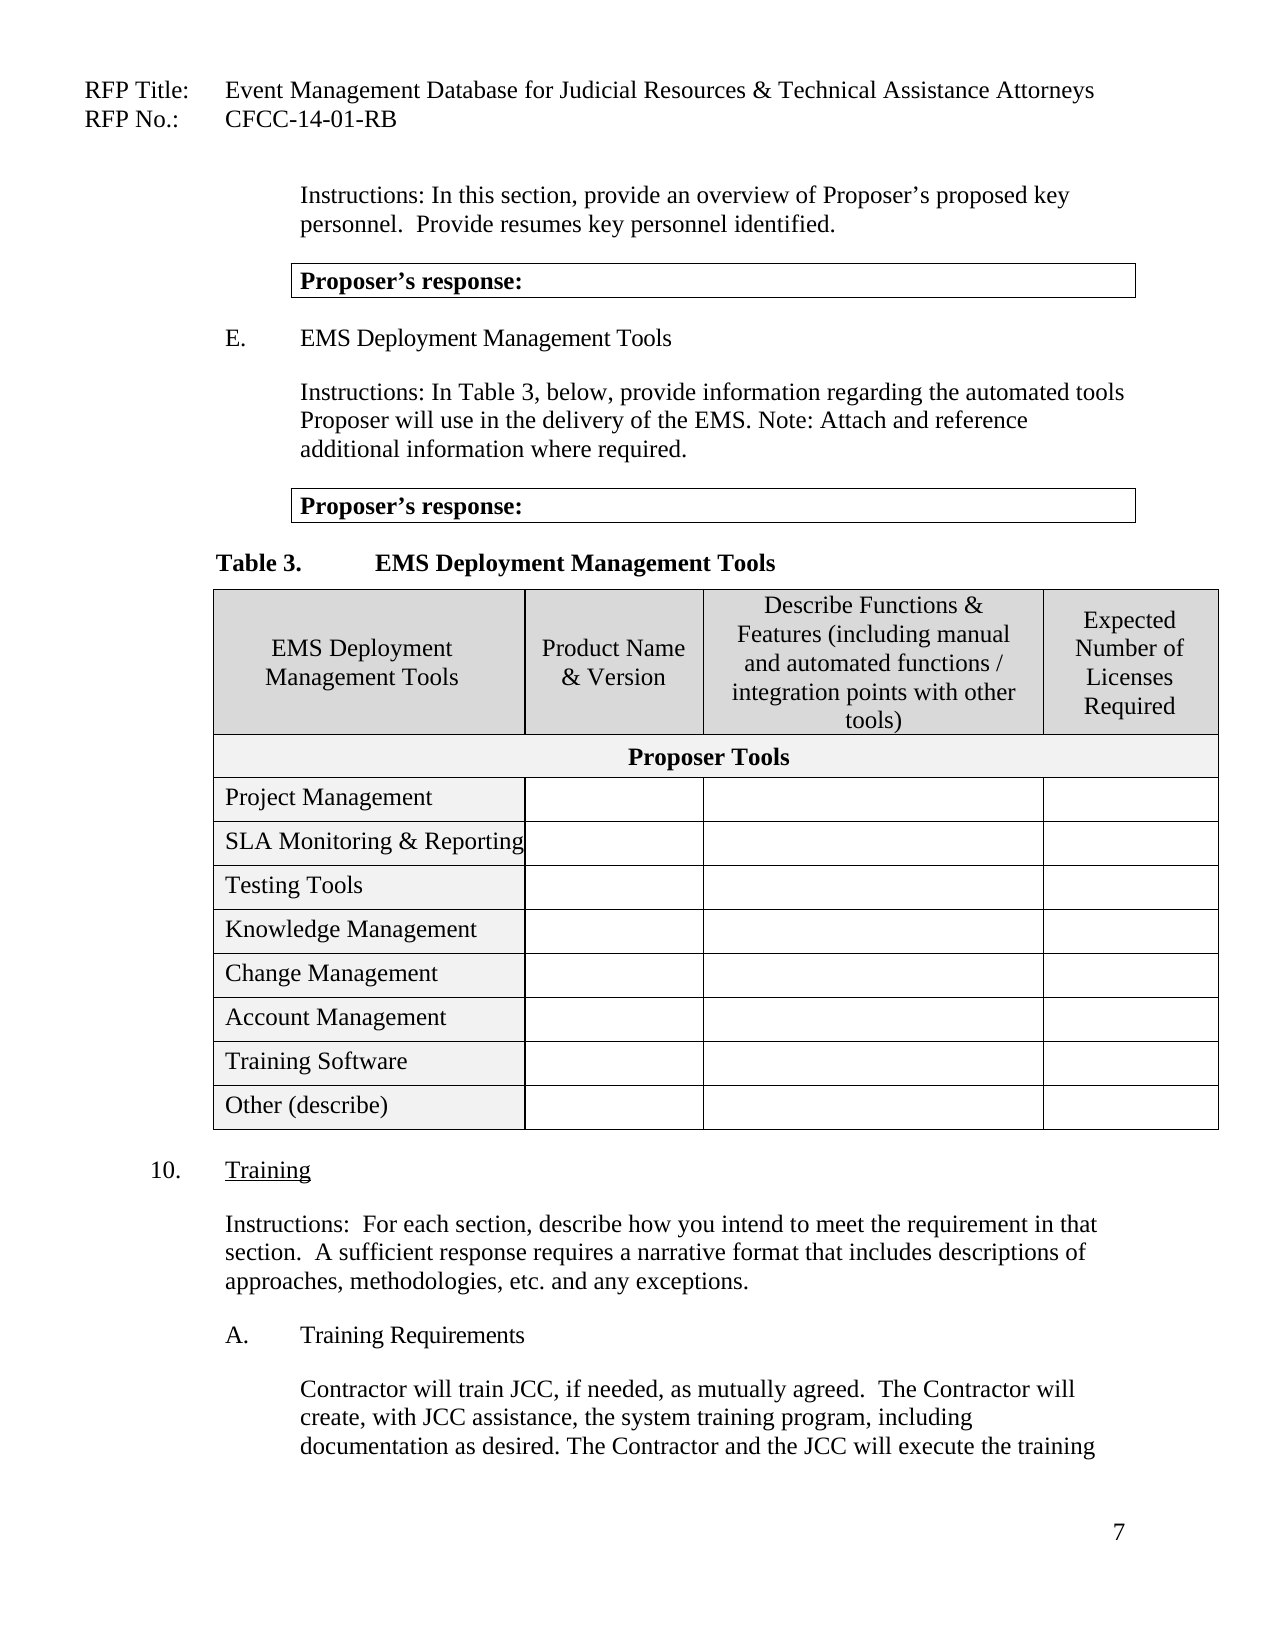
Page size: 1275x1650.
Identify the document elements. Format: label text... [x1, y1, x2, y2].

table_cell [704, 1042, 1043, 1085]
list Proposer’s response: [292, 264, 1135, 297]
table_cell [704, 866, 1043, 909]
table_header Product Name & Version [526, 590, 703, 734]
table_cell Training Software [214, 1042, 524, 1085]
text EMS Deployment Management Tools [225, 323, 1125, 352]
text Training Requirements [225, 1320, 1125, 1349]
table_cell Testing Tools [214, 866, 524, 909]
table_cell [1044, 1086, 1218, 1129]
list EMS Deployment Management Tools [216, 548, 1110, 577]
table_cell Account Management [214, 998, 524, 1041]
table_cell Proposer Tools [214, 735, 1218, 777]
table_cell [704, 998, 1043, 1041]
table_cell Change Management [214, 954, 524, 997]
table_cell [1044, 822, 1218, 865]
text Instructions: For each section, describe how you intend to meet the requirement in that section. A sufficient response requires a narrative format that includes descriptions of approaches, methodologies, etc. and any exceptions. [225, 1209, 1110, 1295]
list Proposer’s response: [292, 489, 1135, 522]
text Instructions: In this section, provide an overview of Proposer’s proposed key personnel. Provide resumes key personnel identified. [300, 181, 1126, 238]
table_header Expected Number of Licenses Required [1044, 590, 1218, 734]
table_cell [526, 866, 703, 909]
table_cell [526, 998, 703, 1041]
table_cell Knowledge Management [214, 910, 524, 953]
table_cell [1044, 998, 1218, 1041]
table_cell [704, 822, 1043, 865]
table_cell [526, 1042, 703, 1085]
table_cell [704, 778, 1043, 821]
table_header Describe Functions & Features (including manual and automated functions / integration points with other tools) [704, 590, 1043, 734]
table_cell [704, 954, 1043, 997]
table_cell [704, 1086, 1043, 1129]
table_cell Other (describe) [214, 1086, 524, 1129]
table_cell SLA Monitoring & Reporting [214, 822, 524, 865]
table_cell [526, 910, 703, 953]
table_cell [526, 822, 703, 865]
table_cell [526, 1086, 703, 1129]
text Instructions: In Table 3, below, provide information regarding the automated tools Proposer will use in the delivery of the EMS. Note: Attach and reference additional information where required. [300, 377, 1126, 463]
table_cell [1044, 778, 1218, 821]
text Training [150, 1155, 1125, 1184]
table_cell [526, 954, 703, 997]
table_cell [704, 910, 1043, 953]
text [300, 1374, 1126, 1460]
table_cell [1044, 1042, 1218, 1085]
table_cell [1044, 954, 1218, 997]
table_header EMS Deployment Management Tools [214, 590, 524, 734]
table_cell [1044, 910, 1218, 953]
table_cell Project Management [214, 778, 524, 821]
table_cell [526, 778, 703, 821]
table_cell [1044, 866, 1218, 909]
